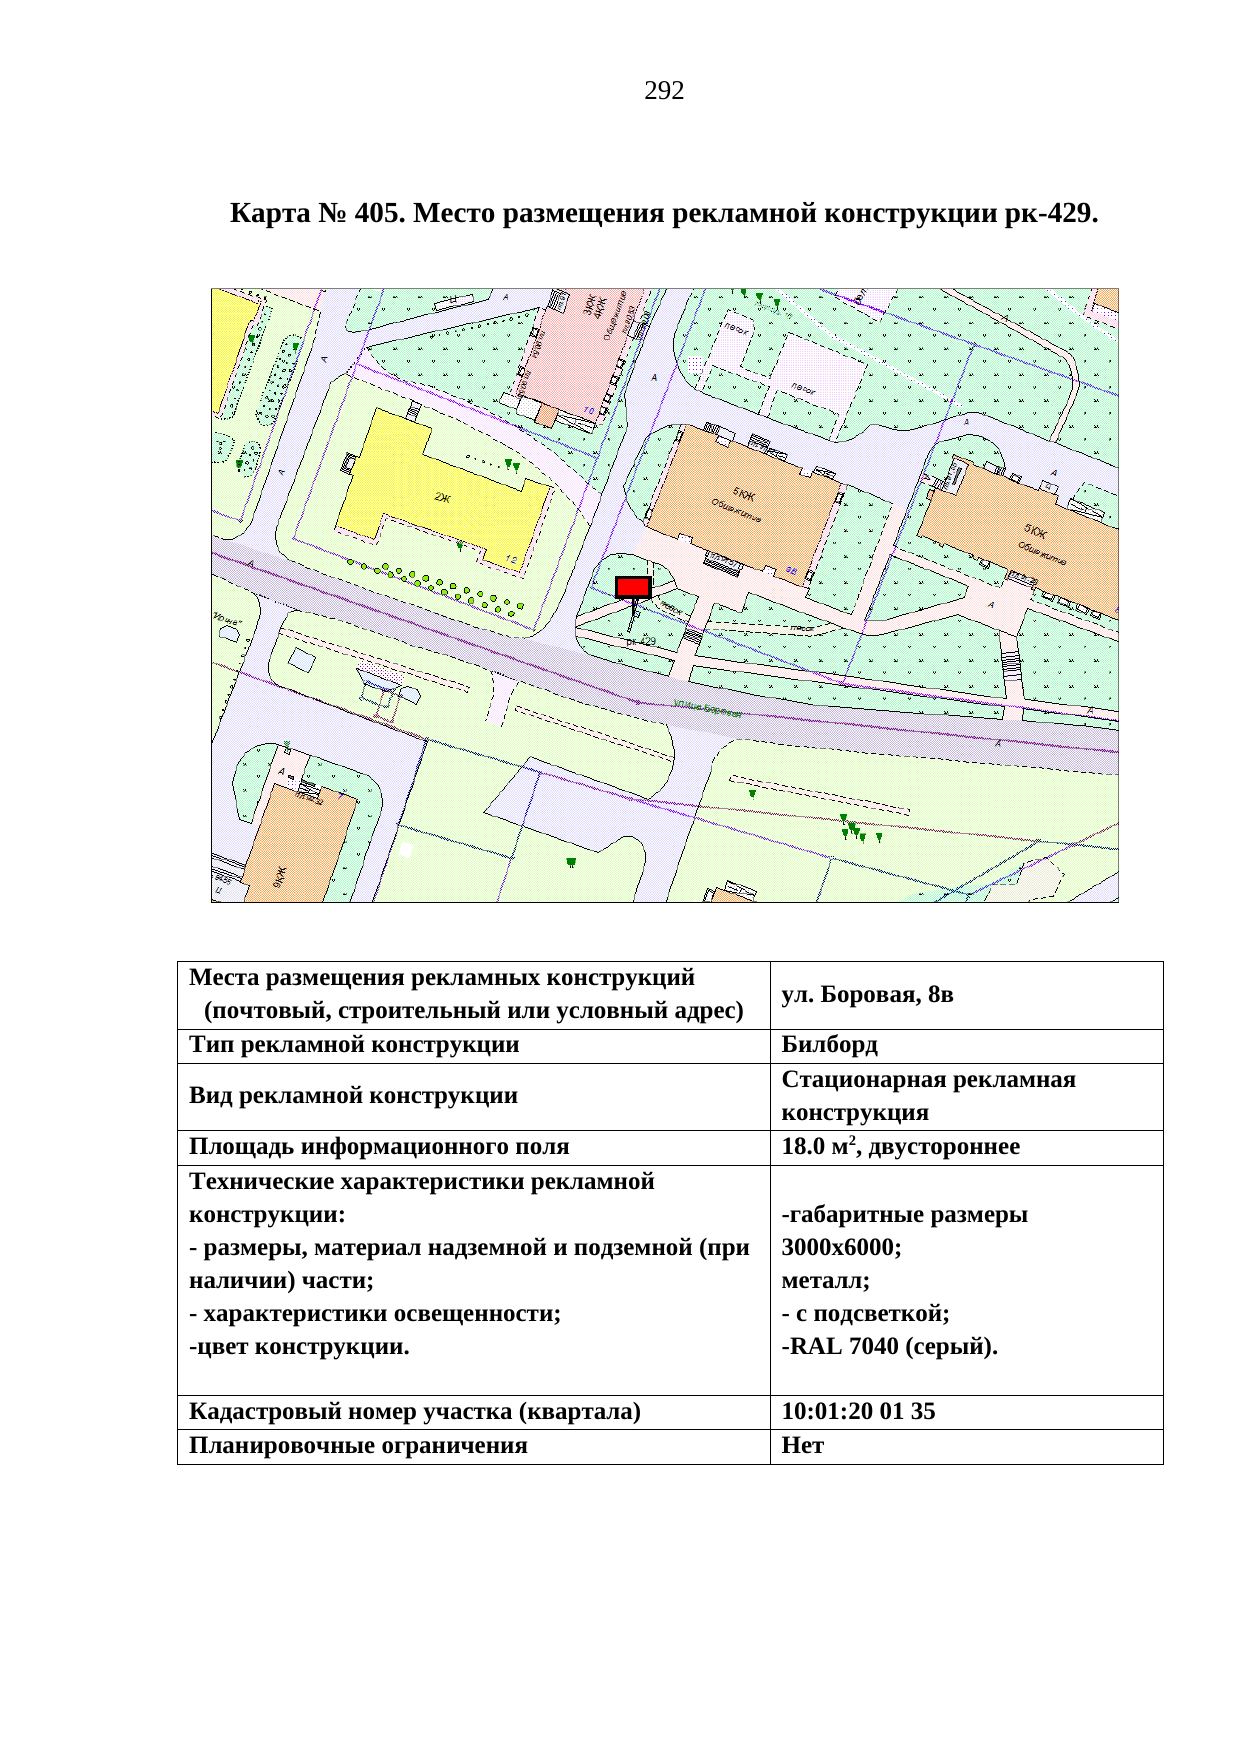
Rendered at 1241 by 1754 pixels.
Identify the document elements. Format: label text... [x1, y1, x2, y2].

table_cell 18.0 м2, двустороннее [771, 1131, 1163, 1165]
table_cell Вид рекламной конструкции [178, 1064, 770, 1130]
table_cell Площадь информационного поля [178, 1131, 770, 1165]
picture [177, 255, 1152, 936]
table_header ул. Боровая, 8в [771, 962, 1163, 1028]
table_cell Билборд [771, 1030, 1163, 1063]
text Карта № 405. Место размещения рекламной конструкции рк-429. [177, 196, 1152, 229]
table_cell 10:01:20 01 35 [771, 1396, 1163, 1429]
table_cell Технические характеристики рекламной конструкции: - размеры, материал надземной и подземной (при наличии) части; - характеристики освещенности; -цвет конструкции. [178, 1166, 770, 1395]
table_header Места размещения рекламных конструкций (почтовый, строительный или условный адрес) [178, 962, 770, 1028]
table_cell -габаритные размеры 3000х6000; металл; - с подсветкой; -RAL 7040 (серый). [771, 1166, 1163, 1395]
table_cell Нет [771, 1430, 1163, 1464]
table_cell Планировочные ограничения [178, 1430, 770, 1464]
table_cell Тип рекламной конструкции [178, 1030, 770, 1063]
table_cell Кадастровый номер участка (квартала) [178, 1396, 770, 1429]
table_cell Стационарная рекламная конструкция [771, 1064, 1163, 1130]
